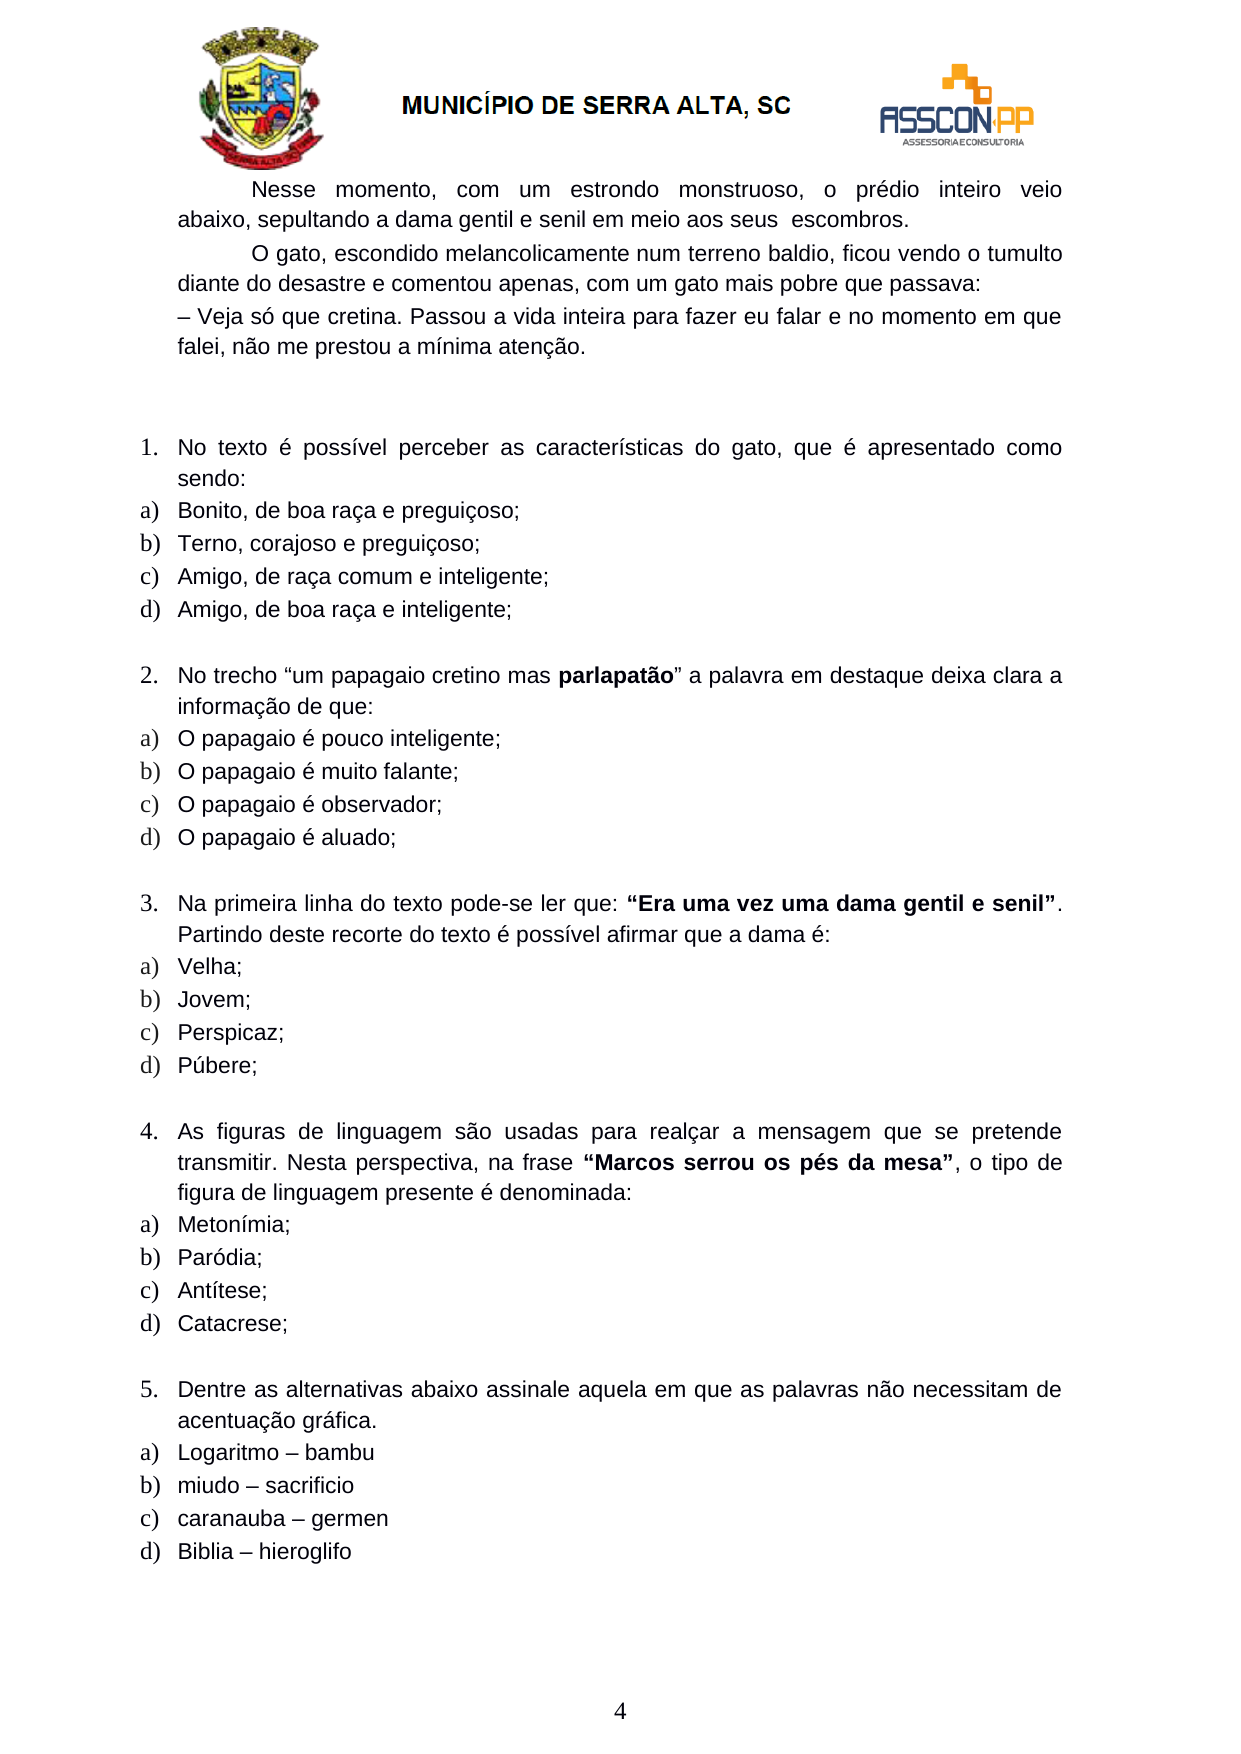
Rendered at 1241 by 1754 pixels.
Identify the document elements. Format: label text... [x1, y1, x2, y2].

list O papagaio é muito falante; [140, 756, 1063, 785]
list miudo – sacrificio [140, 1470, 1063, 1499]
list Na primeira linha do texto pode-se ler que: “Era uma vez uma dama gentil e senil”. Partindo deste recorte do texto é possível afirmar que a dama é: [140, 888, 1063, 947]
list Biblia – hieroglifo [140, 1536, 1063, 1565]
text Nesse momento, com um estrondo monstruoso, o prédio inteiro veio abaixo, sepultando a dama gentil e senil em meio aos seus escombros. [177, 177, 1063, 233]
list O papagaio é pouco inteligente; [140, 723, 1063, 752]
list O papagaio é observador; [140, 789, 1063, 818]
list Catacrese; [140, 1308, 1063, 1337]
list Amigo, de raça comum e inteligente; [140, 561, 1063, 590]
list Logaritmo – bambu [140, 1437, 1063, 1466]
list Púbere; [140, 1050, 1063, 1079]
list Jovem; [140, 984, 1063, 1013]
list Terno, corajoso e preguiçoso; [140, 528, 1063, 557]
list Metonímia; [140, 1209, 1063, 1238]
list Velha; [140, 951, 1063, 980]
list O papagaio é aluado; [140, 822, 1063, 851]
list No trecho “um papagaio cretino mas parlapatão” a palavra em destaque deixa clara a informação de que: [140, 660, 1063, 719]
list Paródia; [140, 1242, 1063, 1271]
text O gato, escondido melancolicamente num terreno baldio, ficou vendo o tumulto diante do desastre e comentou apenas, com um gato mais pobre que passava: [177, 239, 1063, 296]
list Antítese; [140, 1275, 1063, 1304]
list Dentre as alternativas abaixo assinale aquela em que as palavras não necessitam de acentuação gráfica. [140, 1374, 1063, 1433]
list Amigo, de boa raça e inteligente; [140, 594, 1063, 623]
list Perspicaz; [140, 1017, 1063, 1046]
list Bonito, de boa raça e preguiçoso; [140, 495, 1063, 524]
list No texto é possível perceber as características do gato, que é apresentado como sendo: [140, 432, 1063, 491]
list As figuras de linguagem são usadas para realçar a mensagem que se pretende transmitir. Nesta perspectiva, na frase “Marcos serrou os pés da mesa”, o tipo de figura de linguagem presente é denominada: [140, 1116, 1063, 1205]
list caranauba – germen [140, 1503, 1063, 1532]
text – Veja só que cretina. Passou a vida inteira para fazer eu falar e no momento em que falei, não me prestou a mínima atenção. [177, 303, 1063, 359]
